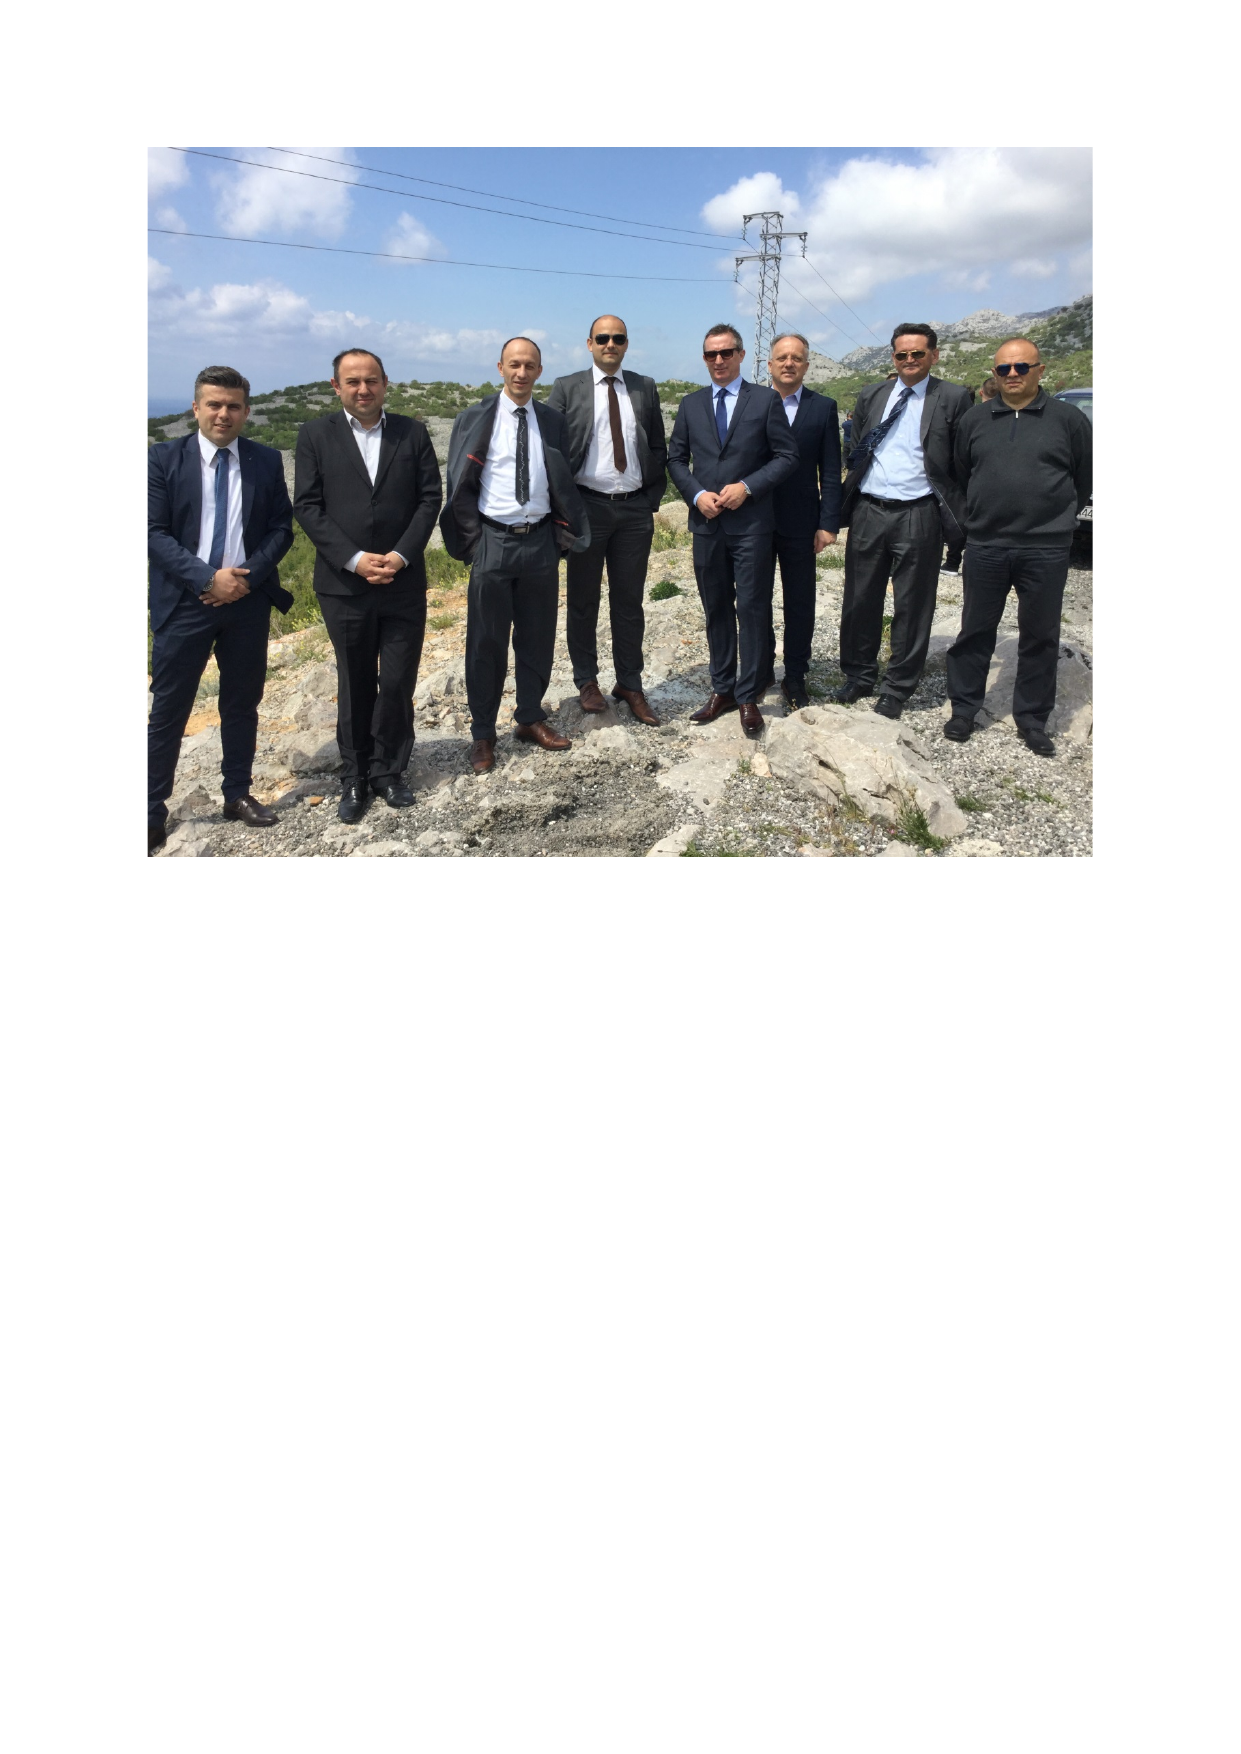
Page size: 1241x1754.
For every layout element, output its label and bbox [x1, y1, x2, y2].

picture [147, 147, 1093, 857]
